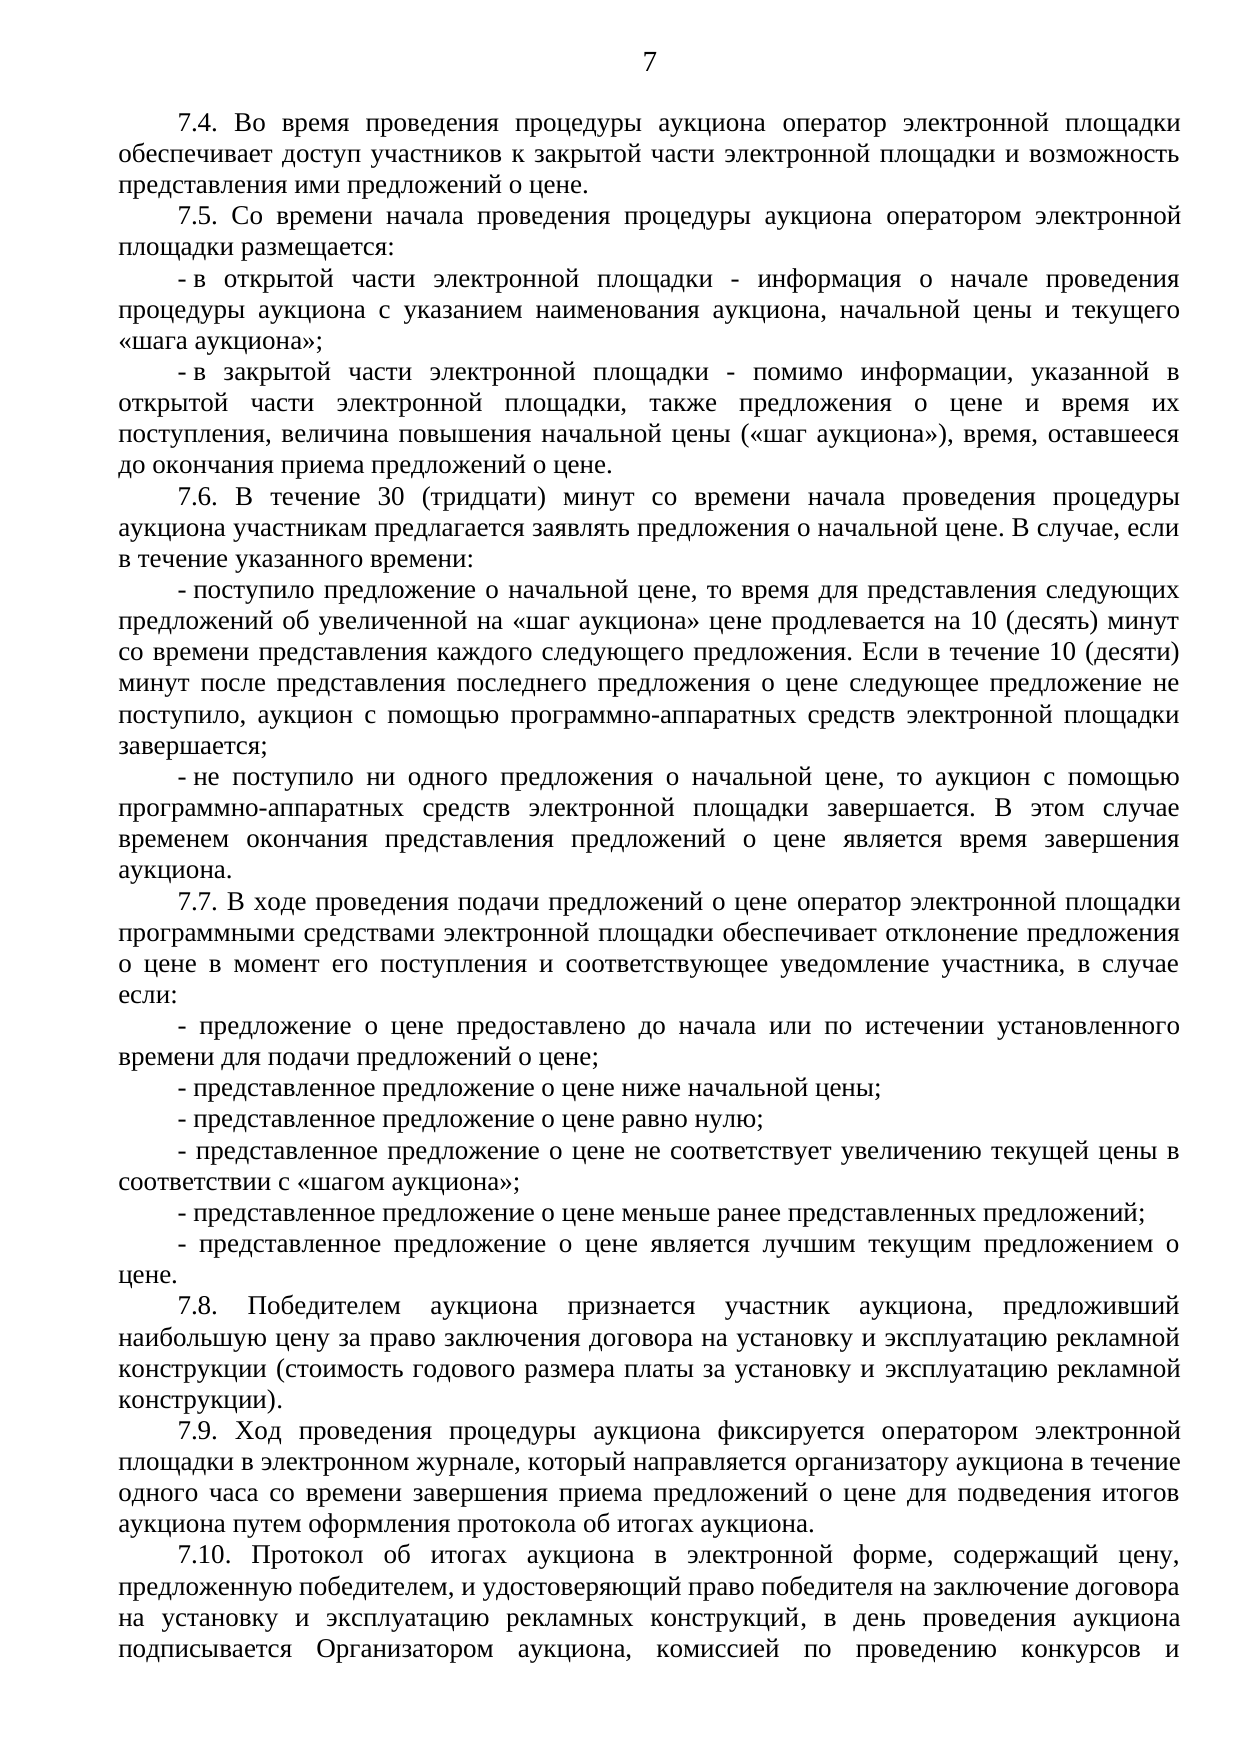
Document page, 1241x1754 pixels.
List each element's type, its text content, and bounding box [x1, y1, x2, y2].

text 7.5. Со времени начала проведения процедуры аукциона оператором электронной площадки размещается: [118, 199, 1181, 262]
text 7.6. В течение 30 (тридцати) минут со времени начала проведения процедуры аукциона участникам предлагается заявлять предложения о начальной цене. В случае, если в течение указанного времени: [118, 480, 1181, 573]
text - представленное предложение о цене равно нулю; [118, 1103, 1181, 1134]
text - предложение о цене предоставлено до начала или по истечении установленного времени для подачи предложений о цене; [118, 1009, 1181, 1071]
text - в закрытой части электронной площадки - помимо информации, указанной в открытой части электронной площадки, также предложения о цене и время их поступления, величина повышения начальной цены («шаг аукциона»), время, оставшееся до окончания приема предложений о цене. [118, 355, 1181, 480]
text - представленное предложение о цене не соответствует увеличению текущей цены в соответствии с «шагом аукциона»; [118, 1134, 1181, 1196]
text 7.9. Ход проведения процедуры аукциона фиксируется оператором электронной площадки в электронном журнале, который направляется организатору аукциона в течение одного часа со времени завершения приема предложений о цене для подведения итогов аукциона путем оформления протокола об итогах аукциона. [118, 1414, 1181, 1539]
text - представленное предложение о цене является лучшим текущим предложением о цене. [118, 1227, 1181, 1289]
text - не поступило ни одного предложения о начальной цене, то аукцион с помощью программно-аппаратных средств электронной площадки завершается. В этом случае временем окончания представления предложений о цене является время завершения аукциона. [118, 760, 1181, 884]
text - представленное предложение о цене ниже начальной цены; [118, 1071, 1181, 1103]
text - представленное предложение о цене меньше ранее представленных предложений; [118, 1196, 1181, 1227]
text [118, 1539, 1181, 1663]
text 7.4. Во время проведения процедуры аукциона оператор электронной площадки обеспечивает доступ участников к закрытой части электронной площадки и возможность представления ими предложений о цене. [118, 106, 1181, 199]
text - поступило предложение о начальной цене, то время для представления следующих предложений об увеличенной на «шаг аукциона» цене продлевается на 10 (десять) минут со времени представления каждого следующего предложения. Если в течение 10 (десяти) минут после представления последнего предложения о цене следующее предложение не поступило, аукцион с помощью программно-аппаратных средств электронной площадки завершается; [118, 573, 1181, 760]
text - в открытой части электронной площадки - информация о начале проведения процедуры аукциона с указанием наименования аукциона, начальной цены и текущего «шага аукциона»; [118, 262, 1181, 355]
text 7.7. В ходе проведения подачи предложений о цене оператор электронной площадки программными средствами электронной площадки обеспечивает отклонение предложения о цене в момент его поступления и соответствующее уведомление участника, в случае если: [118, 884, 1181, 1009]
text 7.8. Победителем аукциона признается участник аукциона, предложивший наибольшую цену за право заключения договора на установку и эксплуатацию рекламной конструкции (стоимость годового размера платы за установку и эксплуатацию рекламной конструкции). [118, 1289, 1181, 1414]
